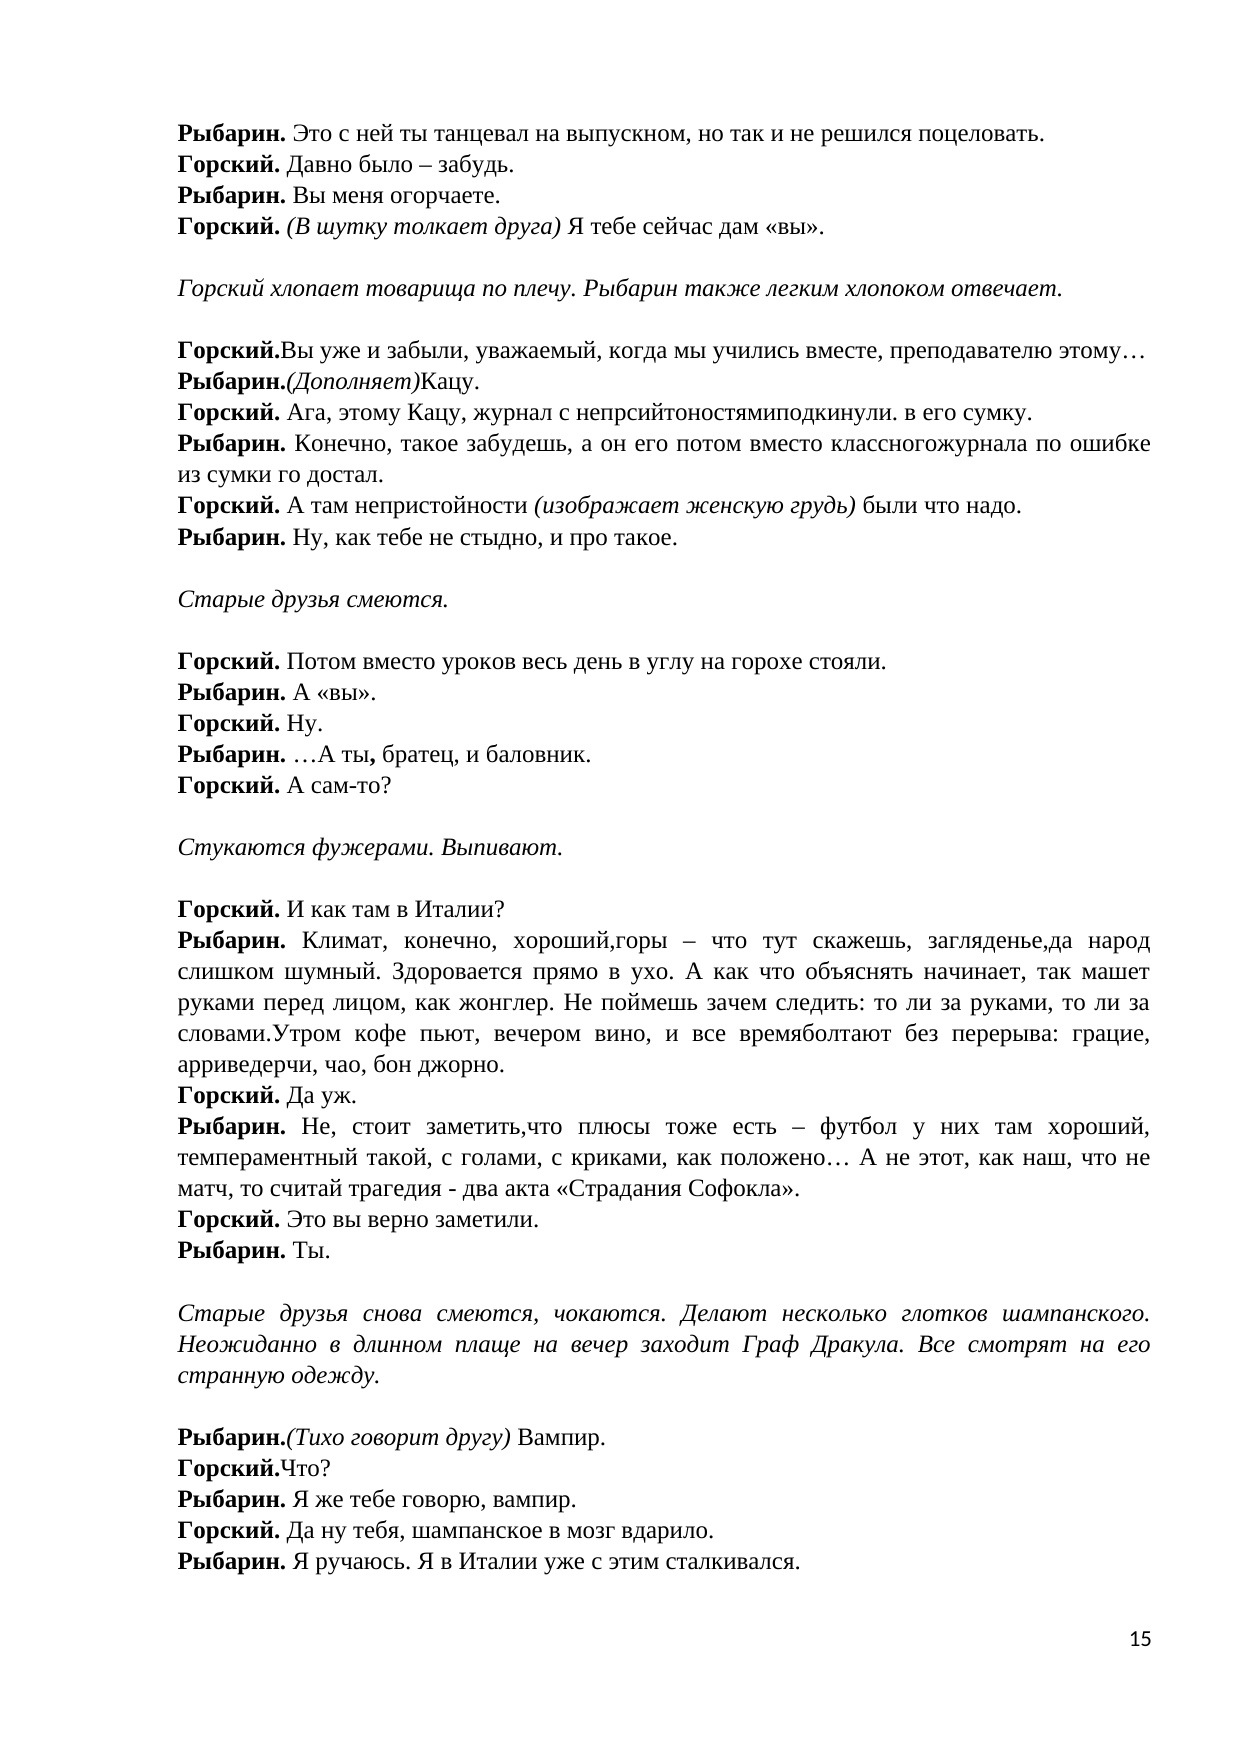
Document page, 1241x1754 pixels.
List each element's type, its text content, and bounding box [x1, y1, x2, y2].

text Рыбарин. Климат, конечно, хороший,горы – что тут скажешь, загляденье,да народ слишком шумный. Здоровается прямо в ухо. А как что объяснять начинает, так машет руками перед лицом, как жонглер. Не поймешь зачем следить: то ли за руками, то ли за словами.Утром кофе пьют, вечером вино, и все времяболтают без перерыва: грацие, арриведерчи, чао, бон джорно. [177, 925, 1152, 1078]
text Горский. Давно было – забудь. [177, 149, 1152, 178]
text Рыбарин. Конечно, такое забудешь, а он его потом вместо классногожурнала по ошибке из сумки го достал. [177, 428, 1152, 488]
text Горский. А сам-то? [177, 770, 1152, 799]
text Рыбарин. Ты. [177, 1236, 1152, 1264]
text Стукаются фужерами. Выпивают. [177, 832, 1152, 861]
text Старые друзья снова смеются, чокаются. Делают несколько глотков шампанского. Неожиданно в длинном плаще на вечер заходит Граф Дракула. Все смотрят на его странную одежду. [177, 1298, 1152, 1388]
text Горский. Да ну тебя, шампанское в мозг вдарило. [177, 1515, 1152, 1544]
text Рыбарин. Не, стоит заметить,что плюсы тоже есть – футбол у них там хороший, темпераментный такой, с голами, с криками, как положено… А не этот, как наш, что не матч, то считай трагедия - два акта «Страдания Софокла». [177, 1111, 1152, 1202]
text Рыбарин. …А ты, братец, и баловник. [177, 739, 1152, 768]
text Горский. И как там в Италии? [177, 894, 1152, 923]
text Горский. А там непристойности (изображает женскую грудь) были что надо. [177, 491, 1152, 519]
text Старые друзья смеются. [177, 584, 1152, 612]
text Горский хлопает товарища по плечу. Рыбарин также легким хлопоком отвечает. [177, 273, 1152, 302]
text Рыбарин. А «вы». [177, 677, 1152, 706]
text Горский. (В шутку толкает друга) Я тебе сейчас дам «вы». [177, 211, 1152, 240]
text Рыбарин.(Дополняет)Кацу. [177, 366, 1152, 395]
text Рыбарин.(Тихо говорит другу) Вампир. [177, 1422, 1152, 1451]
text Рыбарин. Я же тебе говорю, вампир. [177, 1484, 1152, 1513]
text Горский. Это вы верно заметили. [177, 1204, 1152, 1233]
text Рыбарин. Ну, как тебе не стыдно, и про такое. [177, 522, 1152, 550]
text Рыбарин. Это с ней ты танцевал на выпускном, но так и не решился поцеловать. [177, 118, 1152, 147]
text Горский.Что? [177, 1453, 1152, 1482]
text Горский. Потом вместо уроков весь день в углу на горохе стояли. [177, 646, 1152, 674]
text Рыбарин. Вы меня огорчаете. [177, 180, 1152, 209]
text Горский. Да уж. [177, 1080, 1152, 1109]
text Рыбарин. Я ручаюсь. Я в Италии уже с этим сталкивался. [177, 1546, 1152, 1575]
text Горский.Вы уже и забыли, уважаемый, когда мы учились вместе, преподавателю этому… [177, 335, 1152, 364]
text Горский. Ну. [177, 708, 1152, 737]
text Горский. Ага, этому Кацу, журнал с непрсийтоностямиподкинули. в его сумку. [177, 397, 1152, 426]
